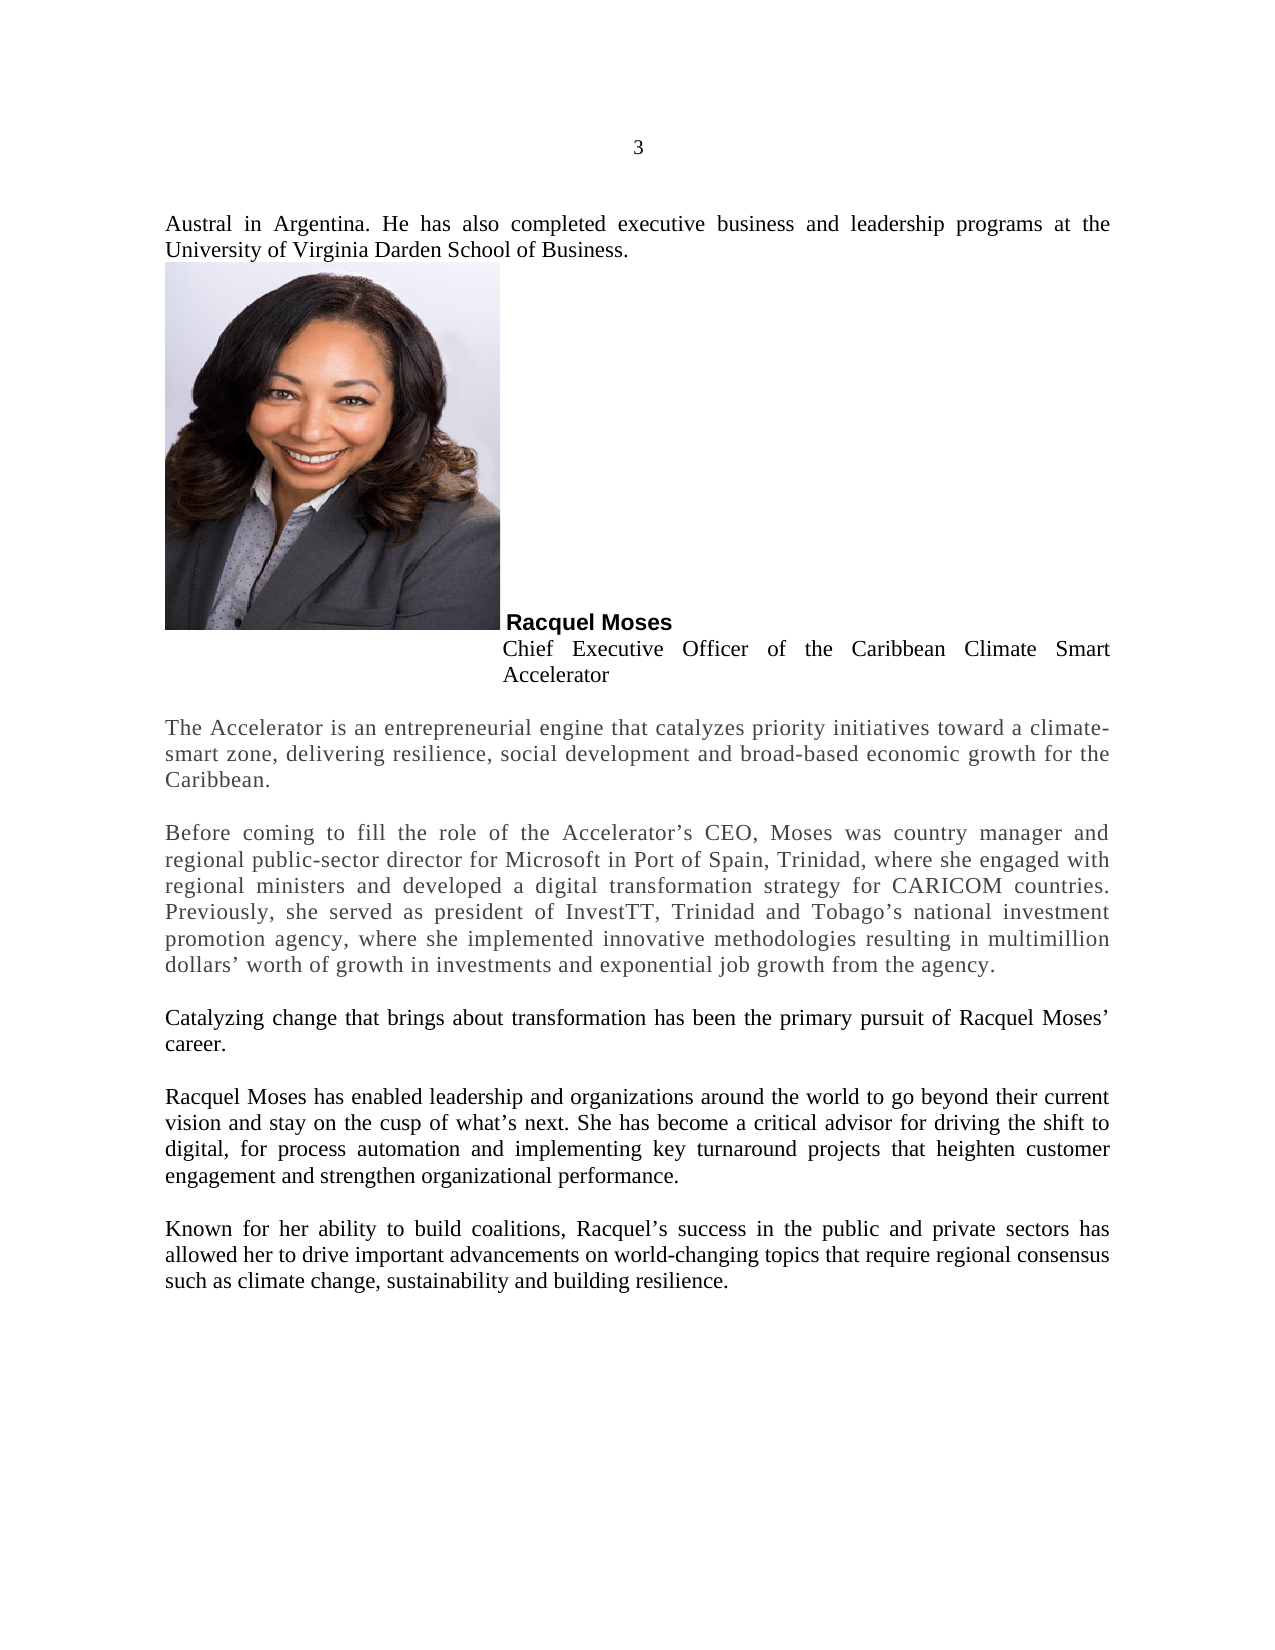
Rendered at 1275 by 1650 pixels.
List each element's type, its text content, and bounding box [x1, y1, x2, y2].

text Racquel Moses has enabled leadership and organizations around the world to go beyond their current vision and stay on the cusp of what’s next. She has become a critical advisor for driving the shift to digital, for process automation and implementing key turnaround projects that heighten customer engagement and strengthen organizational performance. [165, 1083, 1111, 1188]
text Before coming to fill the role of the Accelerator’s CEO, Moses was country manager and regional public-sector director for Microsoft in Port of Spain, Trinidad, where she engaged with regional ministers and developed a digital transformation strategy for CARICOM countries. Previously, she served as president of InvestTT, Trinidad and Tobago’s national investment promotion agency, where she implemented innovative methodologies resulting in multimillion dollars’ worth of growth in investments and exponential job growth from the agency. [165, 819, 1111, 977]
text Catalyzing change that brings about transformation has been the primary pursuit of Racquel Moses’ career. [165, 1004, 1111, 1056]
text The Accelerator is an entrepreneurial engine that catalyzes priority initiatives toward a climate-smart zone, delivering resilience, social development and broad-based economic growth for the Caribbean. [165, 714, 1111, 793]
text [165, 210, 1111, 263]
picture [165, 262, 501, 630]
text Chief Executive Officer of the Caribbean Climate Smart Accelerator [502, 635, 1111, 687]
text Known for her ability to build coalitions, Racquel’s success in the public and private sectors has allowed her to drive important advancements on world-changing topics that require regional consensus such as climate change, sustainability and building resilience. [165, 1214, 1111, 1294]
